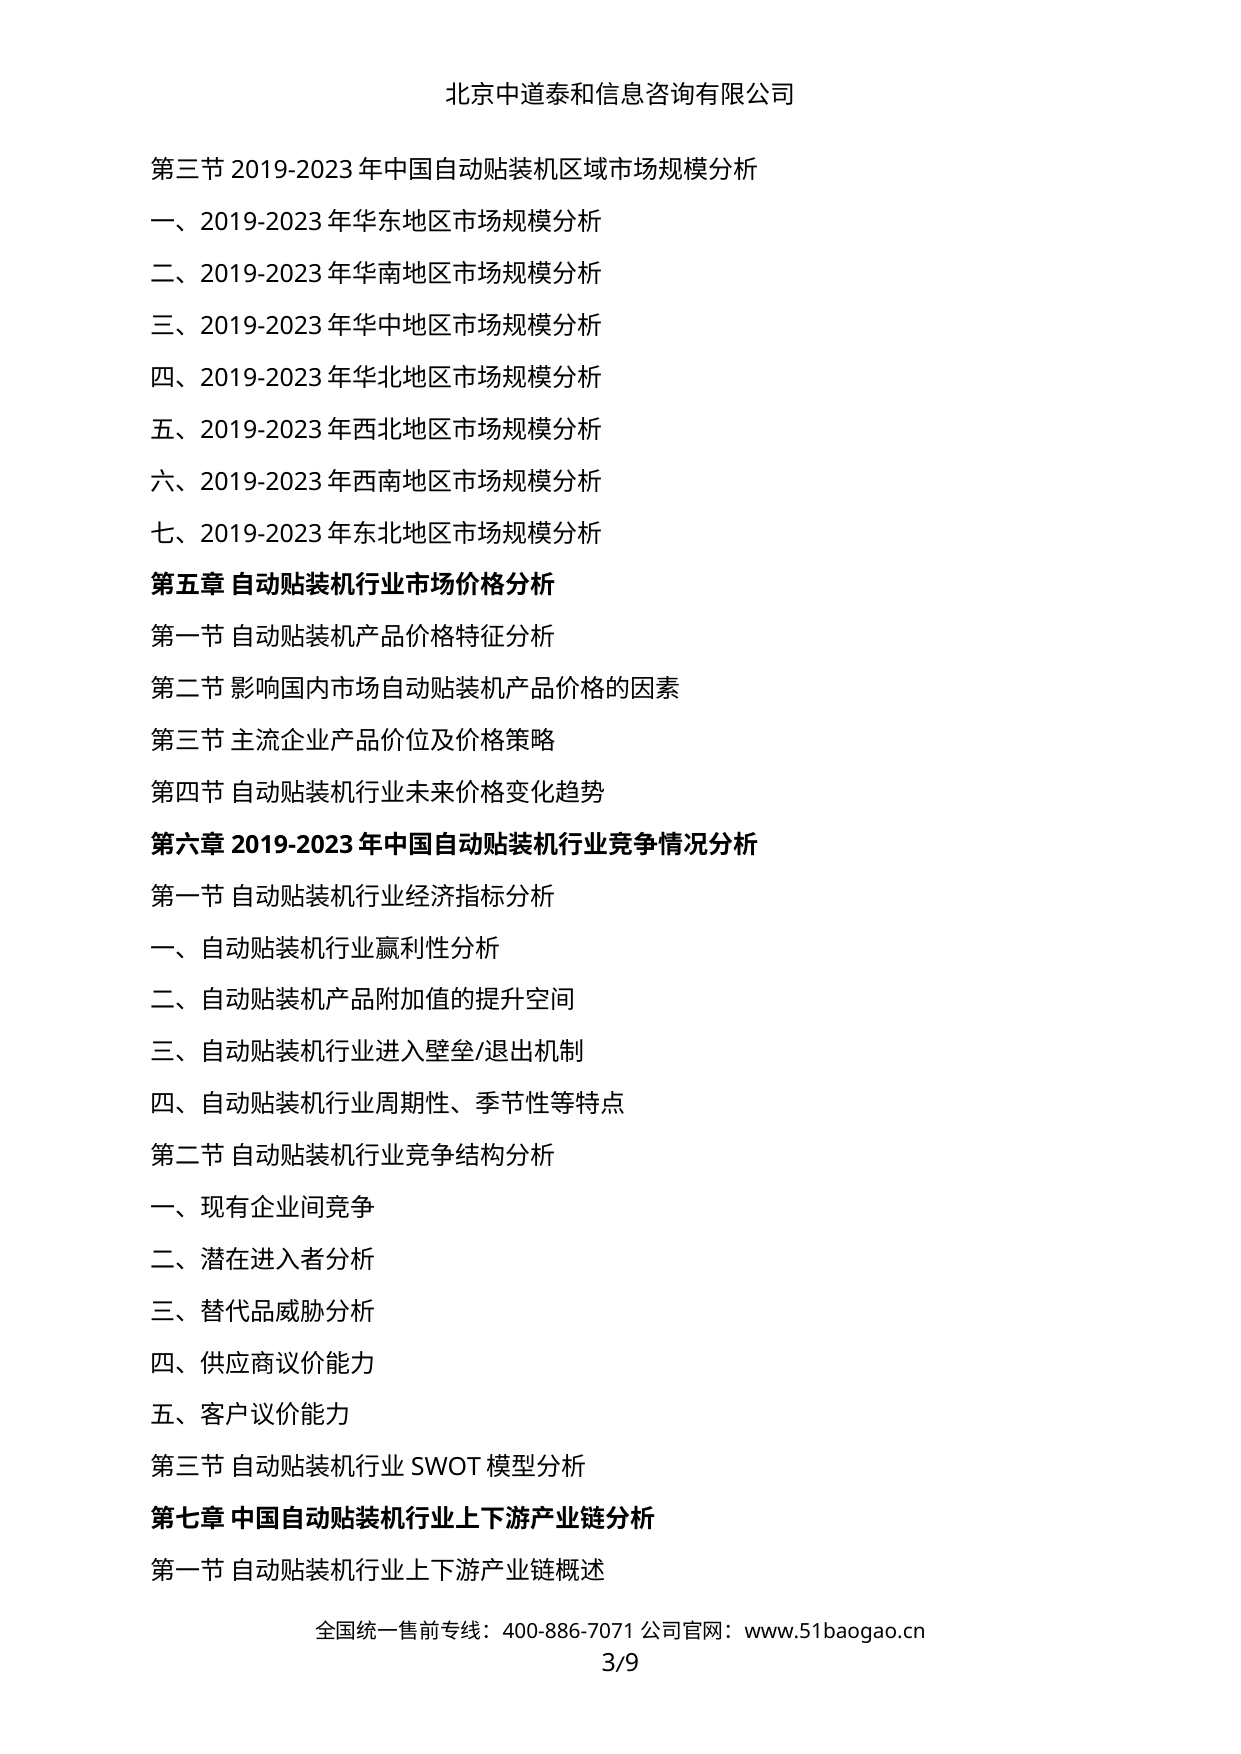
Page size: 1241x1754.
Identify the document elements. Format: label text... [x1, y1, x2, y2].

text 第六章 2019-2023年中国自动贴装机行业竞争情况分析 [150, 824, 1090, 861]
text 第二节 自动贴装机行业竞争结构分析 [150, 1136, 1090, 1172]
text 一、2019-2023年华东地区市场规模分析 [150, 202, 1090, 238]
text 第二节 影响国内市场自动贴装机产品价格的因素 [150, 669, 1090, 705]
text 二、潜在进入者分析 [150, 1239, 1090, 1276]
text 第一节 自动贴装机行业经济指标分析 [150, 876, 1090, 912]
text 第三节 自动贴装机行业SWOT模型分析 [150, 1447, 1090, 1483]
text 五、客户议价能力 [150, 1395, 1090, 1431]
text 第一节 自动贴装机产品价格特征分析 [150, 617, 1090, 653]
text 第三节 2019-2023年中国自动贴装机区域市场规模分析 [150, 150, 1090, 186]
text 三、替代品威胁分析 [150, 1291, 1090, 1327]
text 第三节 主流企业产品价位及价格策略 [150, 721, 1090, 757]
text 四、供应商议价能力 [150, 1343, 1090, 1379]
text 六、2019-2023年西南地区市场规模分析 [150, 461, 1090, 497]
text 第五章 自动贴装机行业市场价格分析 [150, 565, 1090, 601]
text 二、2019-2023年华南地区市场规模分析 [150, 254, 1090, 290]
text 一、现有企业间竞争 [150, 1187, 1090, 1224]
text 五、2019-2023年西北地区市场规模分析 [150, 409, 1090, 446]
text 第一节 自动贴装机行业上下游产业链概述 [150, 1551, 1090, 1587]
text 一、自动贴装机行业赢利性分析 [150, 928, 1090, 964]
text 三、2019-2023年华中地区市场规模分析 [150, 306, 1090, 342]
text 第四节 自动贴装机行业未来价格变化趋势 [150, 772, 1090, 809]
text 四、自动贴装机行业周期性、季节性等特点 [150, 1084, 1090, 1120]
text 七、2019-2023年东北地区市场规模分析 [150, 513, 1090, 549]
text 三、自动贴装机行业进入壁垒/退出机制 [150, 1032, 1090, 1068]
text 二、自动贴装机产品附加值的提升空间 [150, 980, 1090, 1016]
text 四、2019-2023年华北地区市场规模分析 [150, 357, 1090, 394]
text 第七章 中国自动贴装机行业上下游产业链分析 [150, 1499, 1090, 1535]
